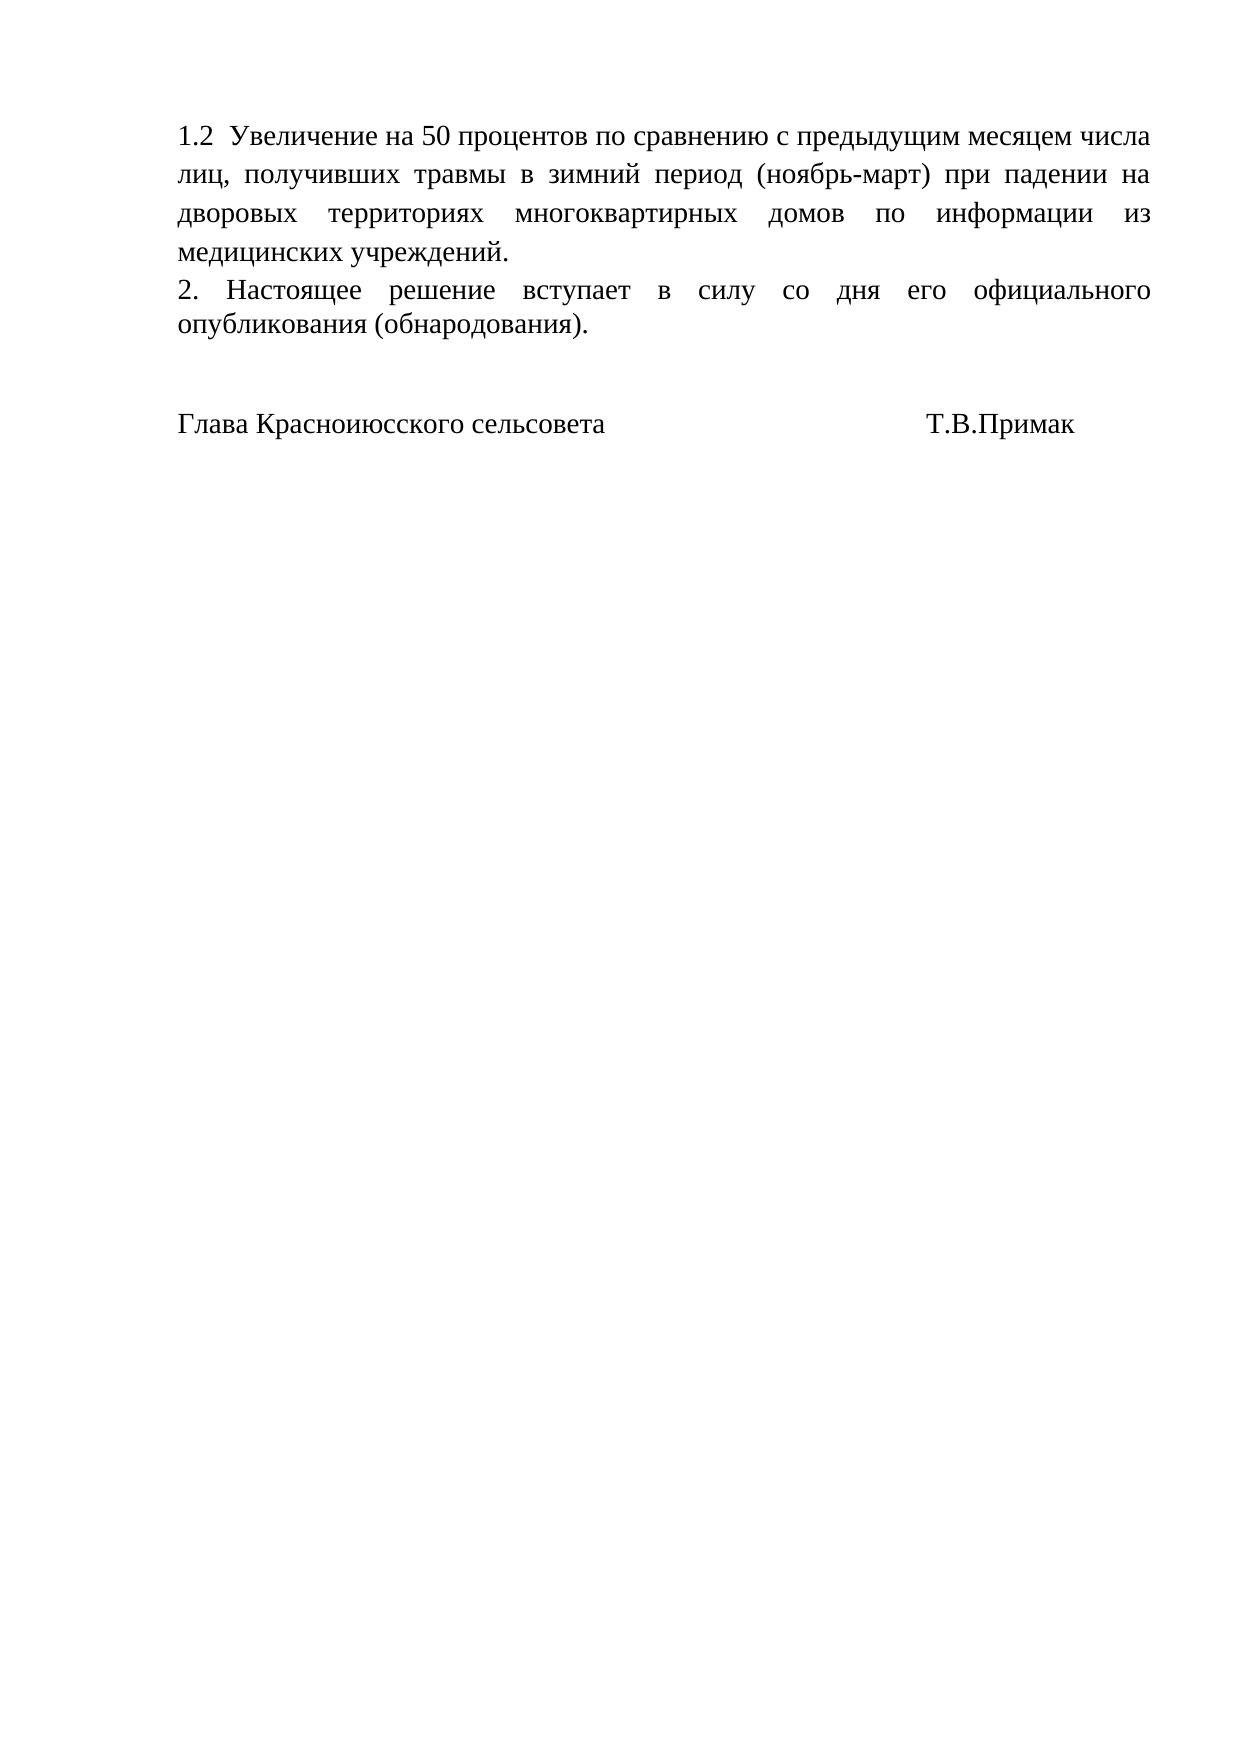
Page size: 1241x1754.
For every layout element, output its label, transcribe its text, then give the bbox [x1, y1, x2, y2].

text Глава Красноиюсского сельсовета Т.В.Примак [177, 406, 1152, 440]
text 1.2 Увеличение на 50 процентов по сравнению с предыдущим месяцем числа лиц, получивших травмы в зимний период (ноябрь-март) при падении на дворовых территориях многоквартирных домов по информации из медицинских учреждений. [177, 118, 1152, 267]
text 2. Настоящее решение вступает в силу со дня его официального опубликования (обнародования). [177, 272, 1152, 339]
